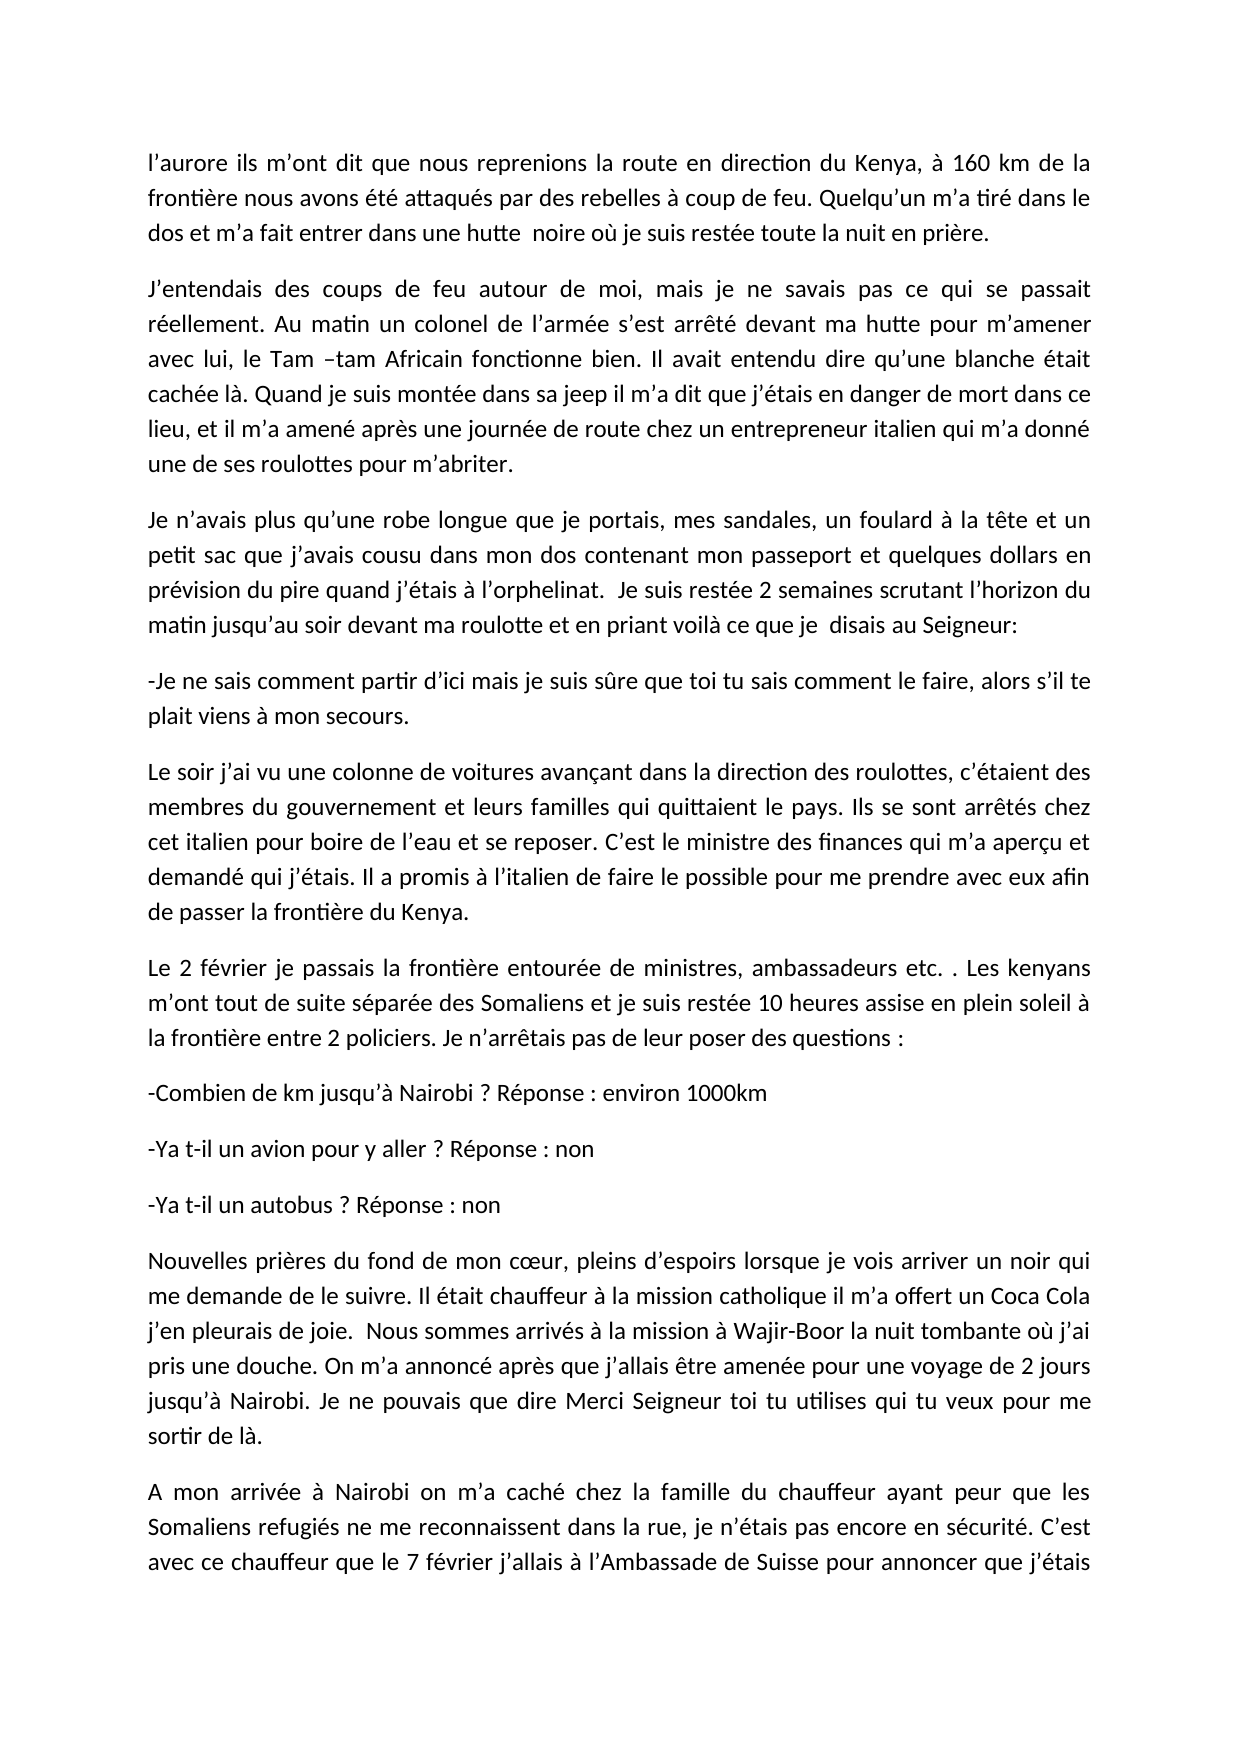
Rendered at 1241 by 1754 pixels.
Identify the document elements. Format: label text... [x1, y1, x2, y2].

text -Ya t-il un avion pour y aller ? Réponse : non [148, 1133, 1093, 1164]
text Nouvelles prières du fond de mon cœur, pleins d’espoirs lorsque je vois arriver un noir qui me demande de le suivre. Il était chauffeur à la mission catholique il m’a offert un Coca Cola j’en pleurais de joie. Nous sommes arrivés à la mission à Wajir-Boor la nuit tombante où j’ai pris une douche. On m’a annoncé après que j’allais être amenée pour une voyage de 2 jours jusqu’à Nairobi. Je ne pouvais que dire Merci Seigneur toi tu utilises qui tu veux pour me sortir de là. [148, 1245, 1093, 1451]
text -Combien de km jusqu’à Nairobi ? Réponse : environ 1000km [148, 1078, 1093, 1108]
text -Ya t-il un autobus ? Réponse : non [148, 1189, 1093, 1220]
text Je n’avais plus qu’une robe longue que je portais, mes sandales, un foulard à la tête et un petit sac que j’avais cousu dans mon dos contenant mon passeport et quelques dollars en prévision du pire quand j’étais à l’orphelinat. Je suis restée 2 semaines scrutant l’horizon du matin jusqu’au soir devant ma roulotte et en priant voilà ce que je disais au Seigneur: [148, 504, 1093, 640]
text Le 2 février je passais la frontière entourée de ministres, ambassadeurs etc. . Les kenyans m’ont tout de suite séparée des Somaliens et je suis restée 10 heures assise en plein soleil à la frontière entre 2 policiers. Je n’arrêtais pas de leur poser des questions : [148, 952, 1093, 1052]
text Le soir j’ai vu une colonne de voitures avançant dans la direction des roulottes, c’étaient des membres du gouvernement et leurs familles qui quittaient le pays. Ils se sont arrêtés chez cet italien pour boire de l’eau et se reposer. C’est le ministre des finances qui m’a aperçu et demandé qui j’étais. Il a promis à l’italien de faire le possible pour me prendre avec eux afin de passer la frontière du Kenya. [148, 756, 1093, 926]
text J’entendais des coups de feu autour de moi, mais je ne savais pas ce qui se passait réellement. Au matin un colonel de l’armée s’est arrêté devant ma hutte pour m’amener avec lui, le Tam –tam Africain fonctionne bien. Il avait entendu dire qu’une blanche était cachée là. Quand je suis montée dans sa jeep il m’a dit que j’étais en danger de mort dans ce lieu, et il m’a amené après une journée de route chez un entrepreneur italien qui m’a donné une de ses roulottes pour m’abriter. [148, 273, 1093, 479]
text -Je ne sais comment partir d’ici mais je suis sûre que toi tu sais comment le faire, alors s’il te plait viens à mon secours. [148, 665, 1093, 731]
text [148, 1476, 1093, 1576]
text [148, 148, 1093, 248]
